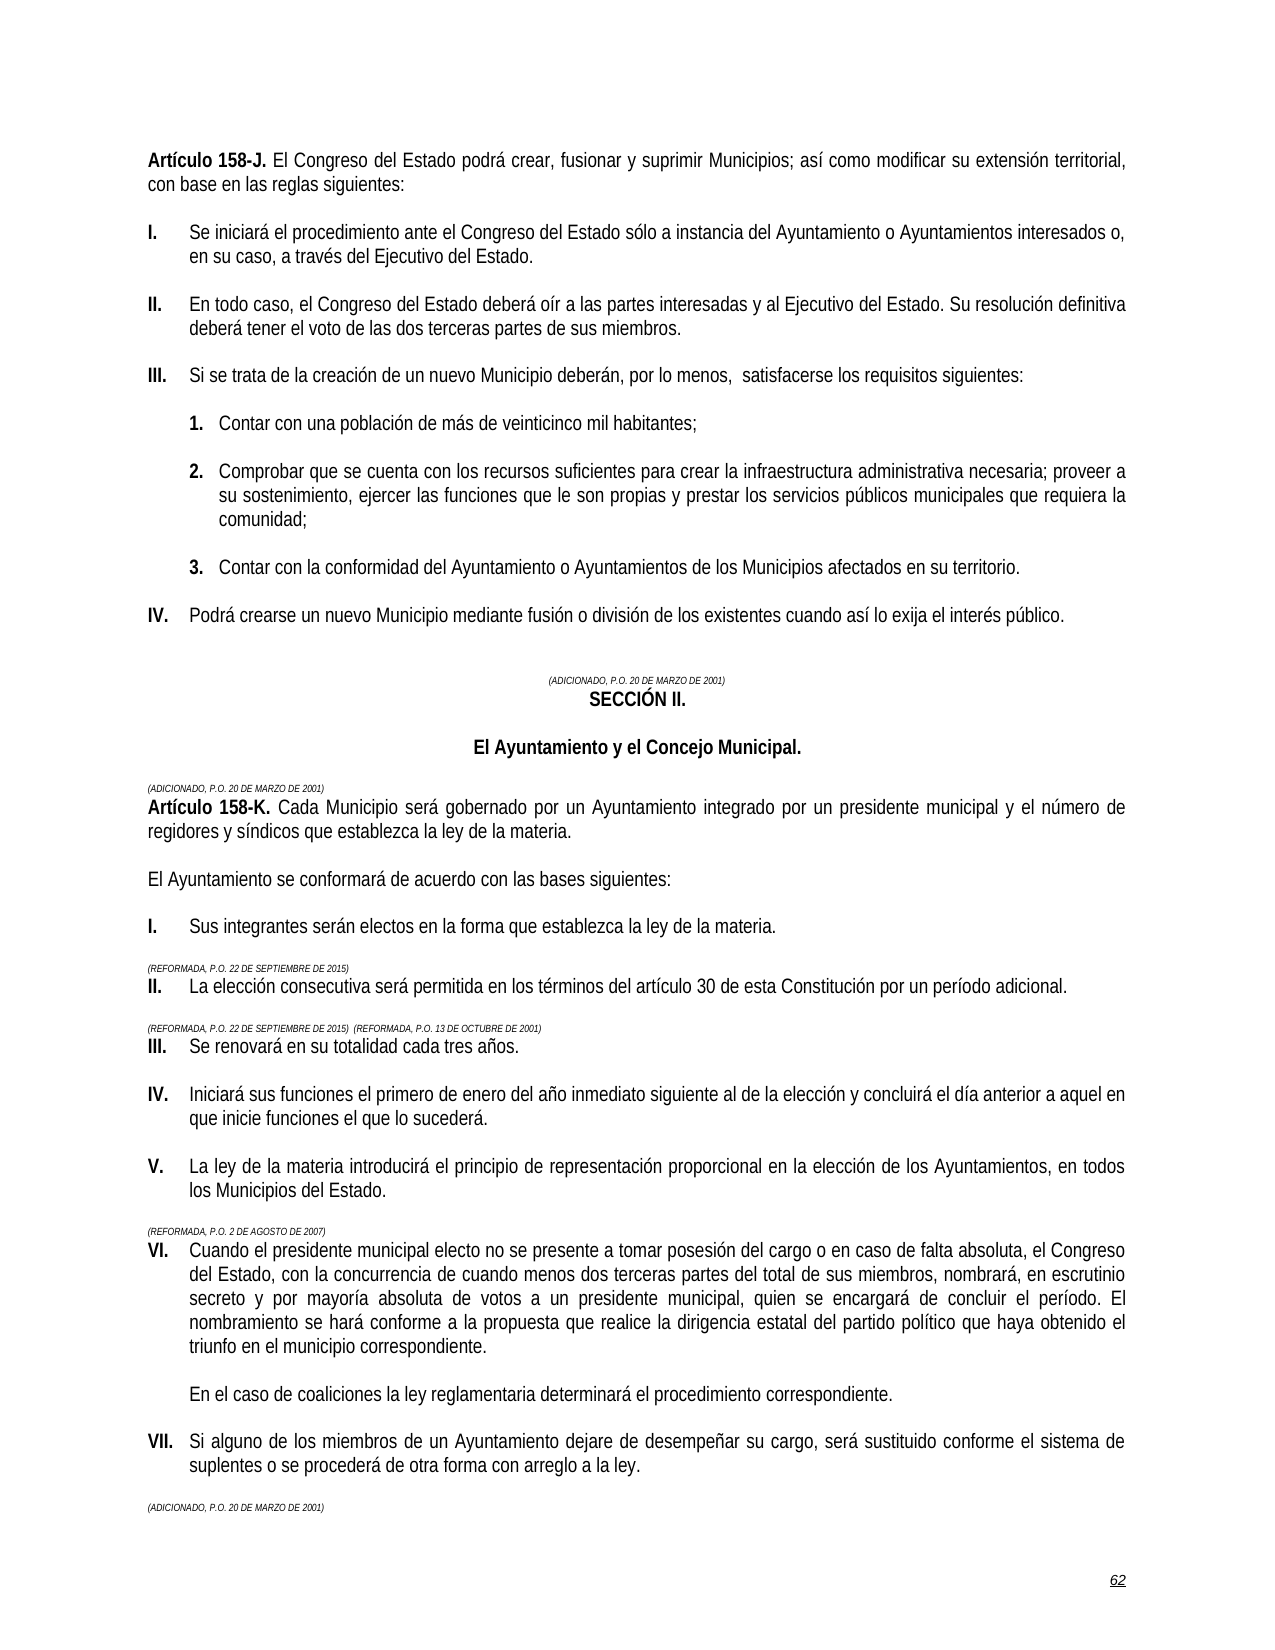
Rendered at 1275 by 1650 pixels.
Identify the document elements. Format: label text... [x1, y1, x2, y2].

text IV. Iniciará sus funciones el primero de enero del año inmediato siguiente al de la elección y concluirá el día anterior a aquel en que inicie funciones el que lo sucederá. [148, 1082, 1127, 1130]
text 1. Contar con una población de más de veinticinco mil habitantes; [189, 411, 1127, 435]
text I. Se iniciará el procedimiento ante el Congreso del Estado sólo a instancia del Ayuntamiento o Ayuntamientos interesados o, en su caso, a través del Ejecutivo del Estado. [148, 219, 1127, 267]
text III. Se renovará en su totalidad cada tres años. [148, 1034, 1127, 1058]
text 2. Comprobar que se cuenta con los recursos suficientes para crear la infraestructura administrativa necesaria; proveer a su sostenimiento, ejercer las funciones que le son propias y prestar los servicios públicos municipales que requiera la comunidad; [189, 459, 1127, 531]
text III. Si se trata de la creación de un nuevo Municipio deberán, por lo menos, satisfacerse los requisitos siguientes: [148, 363, 1127, 387]
text V. La ley de la materia introducirá el principio de representación proporcional en la elección de los Ayuntamientos, en todos los Municipios del Estado. [148, 1154, 1127, 1202]
subtitle El Ayuntamiento y el Concejo Municipal. [148, 735, 1127, 759]
text VI. Cuando el presidente municipal electo no se presente a tomar posesión del cargo o en caso de falta absoluta, el Congreso del Estado, con la concurrencia de cuando menos dos terceras partes del total de sus miembros, nombrará, en escrutinio secreto y por mayoría absoluta de votos a un presidente municipal, quien se encargará de concluir el período. El nombramiento se hará conforme a la propuesta que realice la dirigencia estatal del partido político que haya obtenido el triunfo en el municipio correspondiente. [148, 1238, 1127, 1358]
text En el caso de coaliciones la ley reglamentaria determinará el procedimiento correspondiente. [189, 1382, 1127, 1406]
text II. En todo caso, el Congreso del Estado deberá oír a las partes interesadas y al Ejecutivo del Estado. Su resolución definitiva deberá tener el voto de las dos terceras partes de sus miembros. [148, 291, 1127, 339]
text IV. Podrá crearse un nuevo Municipio mediante fusión o división de los existentes cuando así lo exija el interés público. [148, 603, 1127, 627]
text I. Sus integrantes serán electos en la forma que establezca la ley de la materia. [148, 914, 1127, 938]
text 3. Contar con la conformidad del Ayuntamiento o Ayuntamientos de los Municipios afectados en su territorio. [189, 555, 1127, 579]
text El Ayuntamiento se conformará de acuerdo con las bases siguientes: [148, 866, 1127, 890]
text Artículo 158-J. El Congreso del Estado podrá crear, fusionar y suprimir Municipios; así como modificar su extensión territorial, con base en las reglas siguientes: [148, 148, 1127, 196]
text II. La elección consecutiva será permitida en los términos del artículo 30 de esta Constitución por un período adicional. [148, 974, 1127, 998]
text VII. Si alguno de los miembros de un Ayuntamiento dejare de desempeñar su cargo, será sustituido conforme el sistema de suplentes o se procederá de otra forma con arreglo a la ley. [148, 1429, 1127, 1477]
text Artículo 158-K. Cada Municipio será gobernado por un Ayuntamiento integrado por un presidente municipal y el número de regidores y síndicos que establezca la ley de la materia. [148, 794, 1127, 842]
subtitle SECCIÓN II. [148, 687, 1127, 711]
